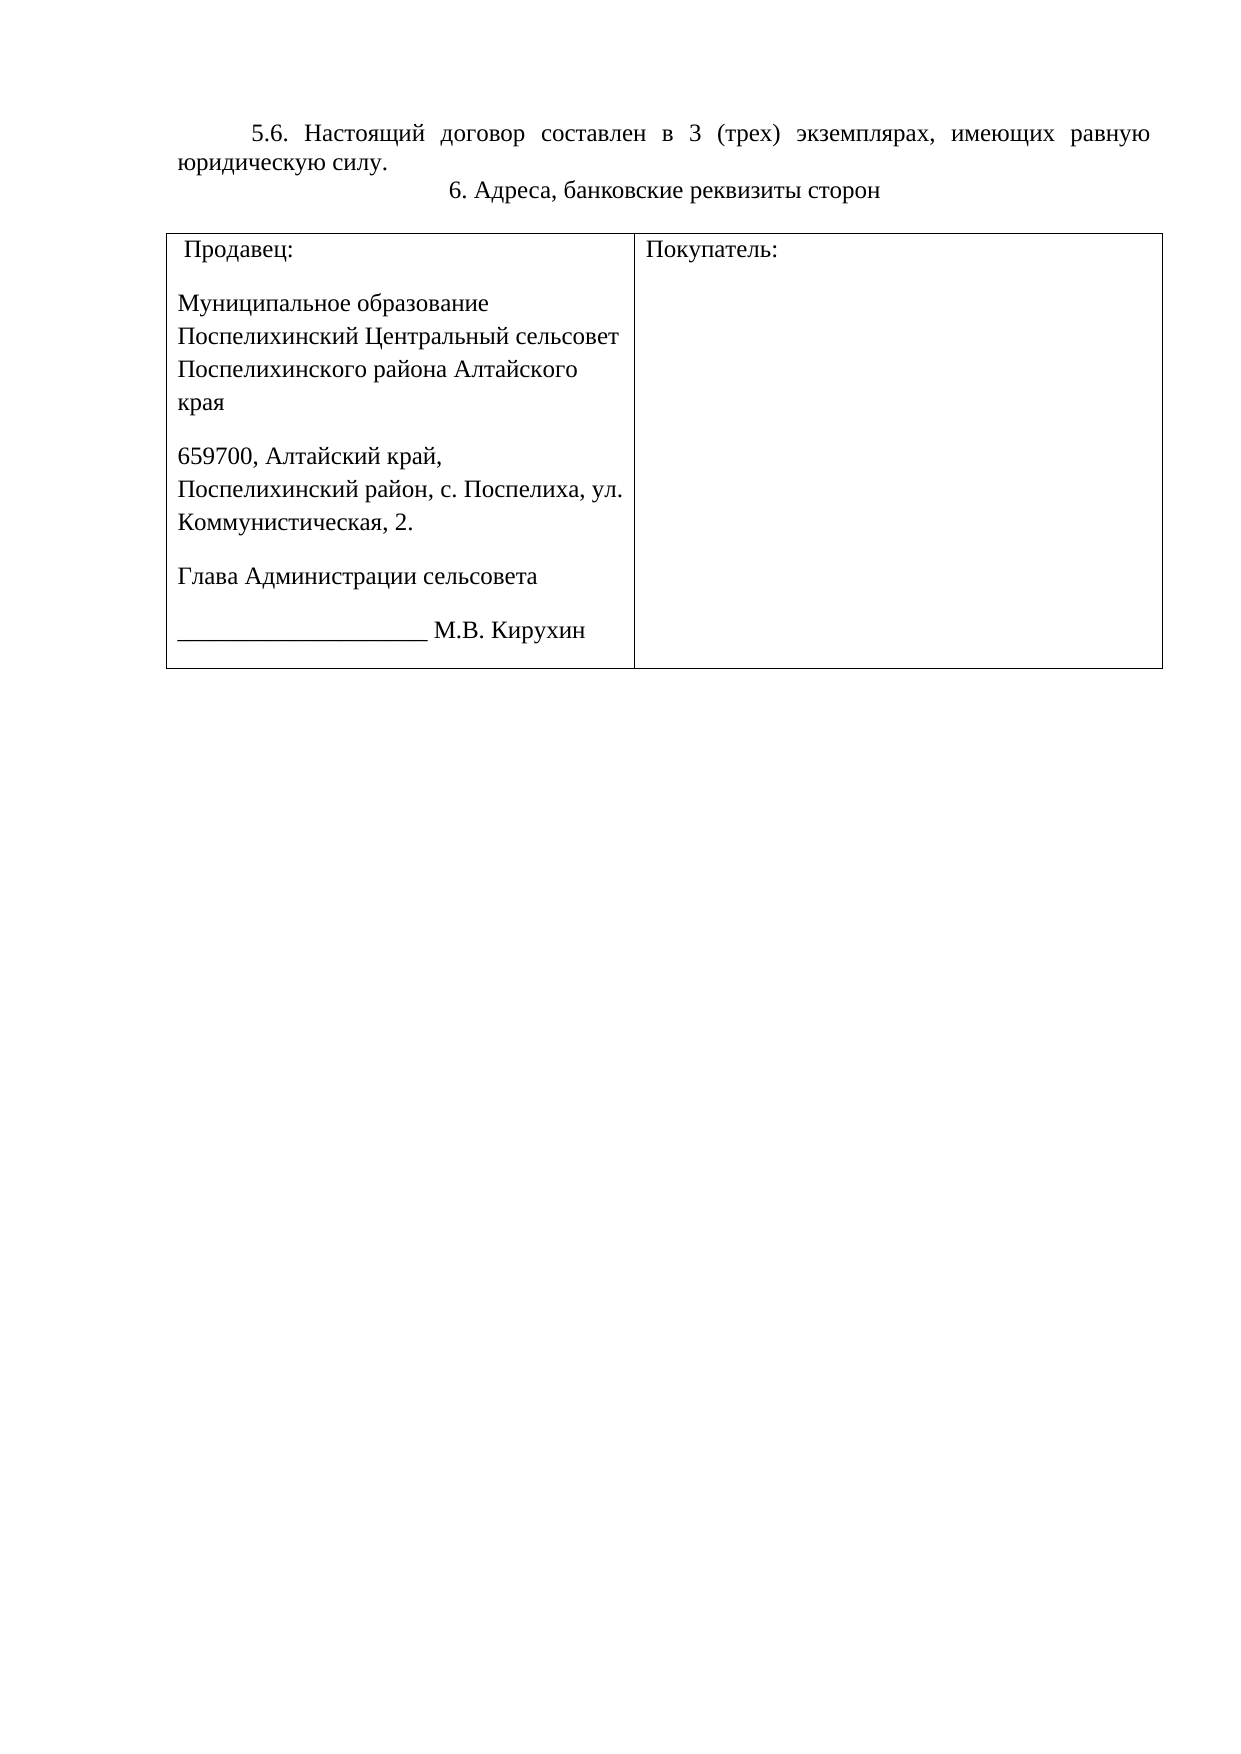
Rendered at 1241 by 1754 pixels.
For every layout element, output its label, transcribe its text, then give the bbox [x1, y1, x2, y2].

text 5.6. Настоящий договор составлен в 3 (трех) экземплярах, имеющих равную юридическую силу. [177, 118, 1152, 176]
table_header Покупатель: [635, 234, 1162, 668]
subtitle 6. Адреса, банковские реквизиты сторон [177, 176, 1152, 204]
table_header Продавец: Муниципальное образование Поспелихинский Центральный сельсовет Поспелихинского района Алтайского края 659700, Алтайский край, Поспелихинский район, с. Поспелиха, ул. Коммунистическая, 2. Глава Администрации сельсовета ____________________ М.В. Кирухин [167, 234, 634, 668]
